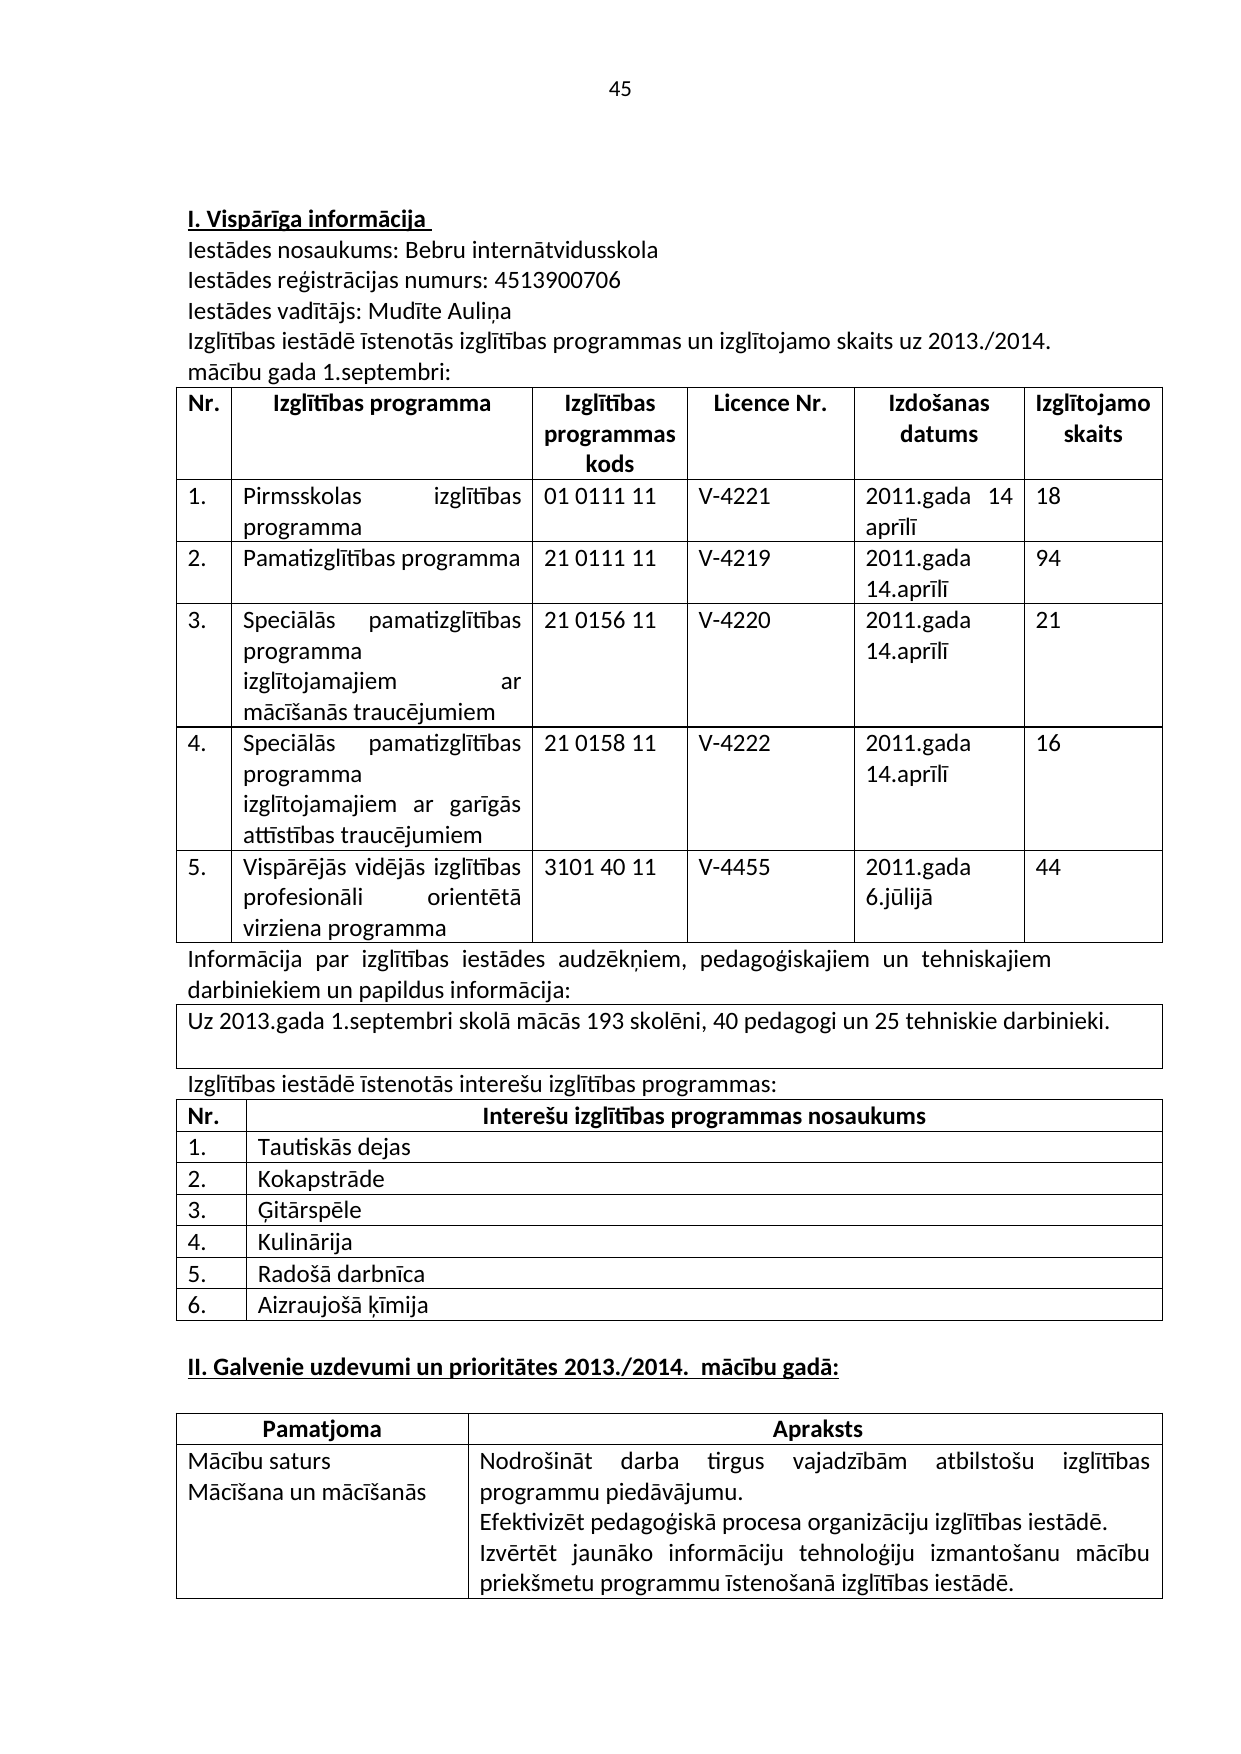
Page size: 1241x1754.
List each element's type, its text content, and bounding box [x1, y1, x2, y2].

table_header Uz 2013.gada 1.septembri skolā mācās 193 skolēni, 40 pedagogi un 25 tehniskie darbinieki. [177, 1005, 1162, 1067]
table_cell 5. [177, 1258, 246, 1288]
text Izglītības iestādē īstenotās interešu izglītības programmas: [187, 1069, 1053, 1099]
table_cell 2011.gada 14.aprīlī [855, 542, 1024, 603]
table_header Nr. [177, 1100, 246, 1131]
table_cell 1. [177, 1132, 246, 1162]
table_cell Tautiskās dejas [247, 1132, 1162, 1162]
table_cell 2011.gada 14 aprīlī [855, 480, 1024, 541]
table_cell Mācību saturs Mācīšana un mācīšanās [177, 1445, 468, 1598]
table_header Izglītības programma [232, 388, 532, 479]
table_cell 5. [177, 851, 231, 942]
table_cell 4. [177, 1226, 246, 1257]
table_cell V-4222 [688, 728, 854, 849]
table_cell Aizraujošā ķīmija [247, 1289, 1162, 1320]
table_cell 44 [1025, 851, 1162, 942]
table_cell V-4455 [688, 851, 854, 942]
table_cell 21 0111 11 [533, 542, 687, 603]
table_cell Pirmsskolas izglītības programma [232, 480, 532, 541]
table_header Pamatjoma [177, 1414, 468, 1444]
table_cell 2. [177, 542, 231, 603]
text Izglītības iestādē īstenotās izglītības programmas un izglītojamo skaits uz 2013./2014. mācību gada 1.septembri: [187, 326, 1053, 387]
table_header Interešu izglītības programmas nosaukums [247, 1100, 1162, 1131]
table_cell 1. [177, 480, 231, 541]
table_cell 6. [177, 1289, 246, 1320]
table_header Apraksts [469, 1414, 1162, 1444]
text II. Galvenie uzdevumi un prioritātes 2013./2014. mācību gadā: [187, 1351, 1053, 1382]
table_cell 4. [177, 728, 231, 849]
table_cell Vispārējās vidējās izglītības profesionāli orientētā virziena programma [232, 851, 532, 942]
text I. Vispārīga informācija [187, 203, 1053, 234]
table_cell 3. [177, 1195, 246, 1225]
table_cell Speciālās pamatizglītības programma izglītojamajiem ar garīgās attīstības traucējumiem [232, 728, 532, 849]
table_header Izglītojamo skaits [1025, 388, 1162, 479]
text Iestādes reģistrācijas numurs: 4513900706 [187, 264, 1053, 295]
table_cell 3. [177, 604, 231, 726]
table_cell 21 [1025, 604, 1162, 726]
table_header Nr. [177, 388, 231, 479]
table_cell 21 0158 11 [533, 728, 687, 849]
table_header Izglītības programmas kods [533, 388, 687, 479]
table_cell V-4220 [688, 604, 854, 726]
table_cell 16 [1025, 728, 1162, 849]
text Informācija par izglītības iestādes audzēkņiem, pedagoģiskajiem un tehniskajiem darbiniekiem un papildus informācija: [187, 943, 1053, 1004]
table_cell Radošā darbnīca [247, 1258, 1162, 1288]
table_cell Speciālās pamatizglītības programma izglītojamajiem ar mācīšanās traucējumiem [232, 604, 532, 726]
table_cell V-4221 [688, 480, 854, 541]
table_cell 01 0111 11 [533, 480, 687, 541]
text Iestādes nosaukums: Bebru internātvidusskola [187, 234, 1053, 264]
table_cell 2. [177, 1163, 246, 1194]
table_cell Kokapstrāde [247, 1163, 1162, 1194]
table_header Licence Nr. [688, 388, 854, 479]
table_cell 18 [1025, 480, 1162, 541]
table_cell 2011.gada 14.aprīlī [855, 604, 1024, 726]
table_cell 21 0156 11 [533, 604, 687, 726]
table_cell Pamatizglītības programma [232, 542, 532, 603]
text Iestādes vadītājs: Mudīte Auliņa [187, 295, 1053, 326]
table_cell Kulinārija [247, 1226, 1162, 1257]
table_cell 3101 40 11 [533, 851, 687, 942]
table_cell Ģitārspēle [247, 1195, 1162, 1225]
table_cell V-4219 [688, 542, 854, 603]
table_cell 2011.gada 6.jūlijā [855, 851, 1024, 942]
table_header Izdošanas datums [855, 388, 1024, 479]
table_cell 2011.gada 14.aprīlī [855, 728, 1024, 849]
table_cell Nodrošināt darba tirgus vajadzībām atbilstošu izglītības programmu piedāvājumu. Efektivizēt pedagoģiskā procesa organizāciju izglītības iestādē. Izvērtēt jaunāko informāciju tehnoloģiju izmantošanu mācību priekšmetu programmu īstenošanā izglītības iestādē. [469, 1445, 1162, 1598]
table_cell 94 [1025, 542, 1162, 603]
